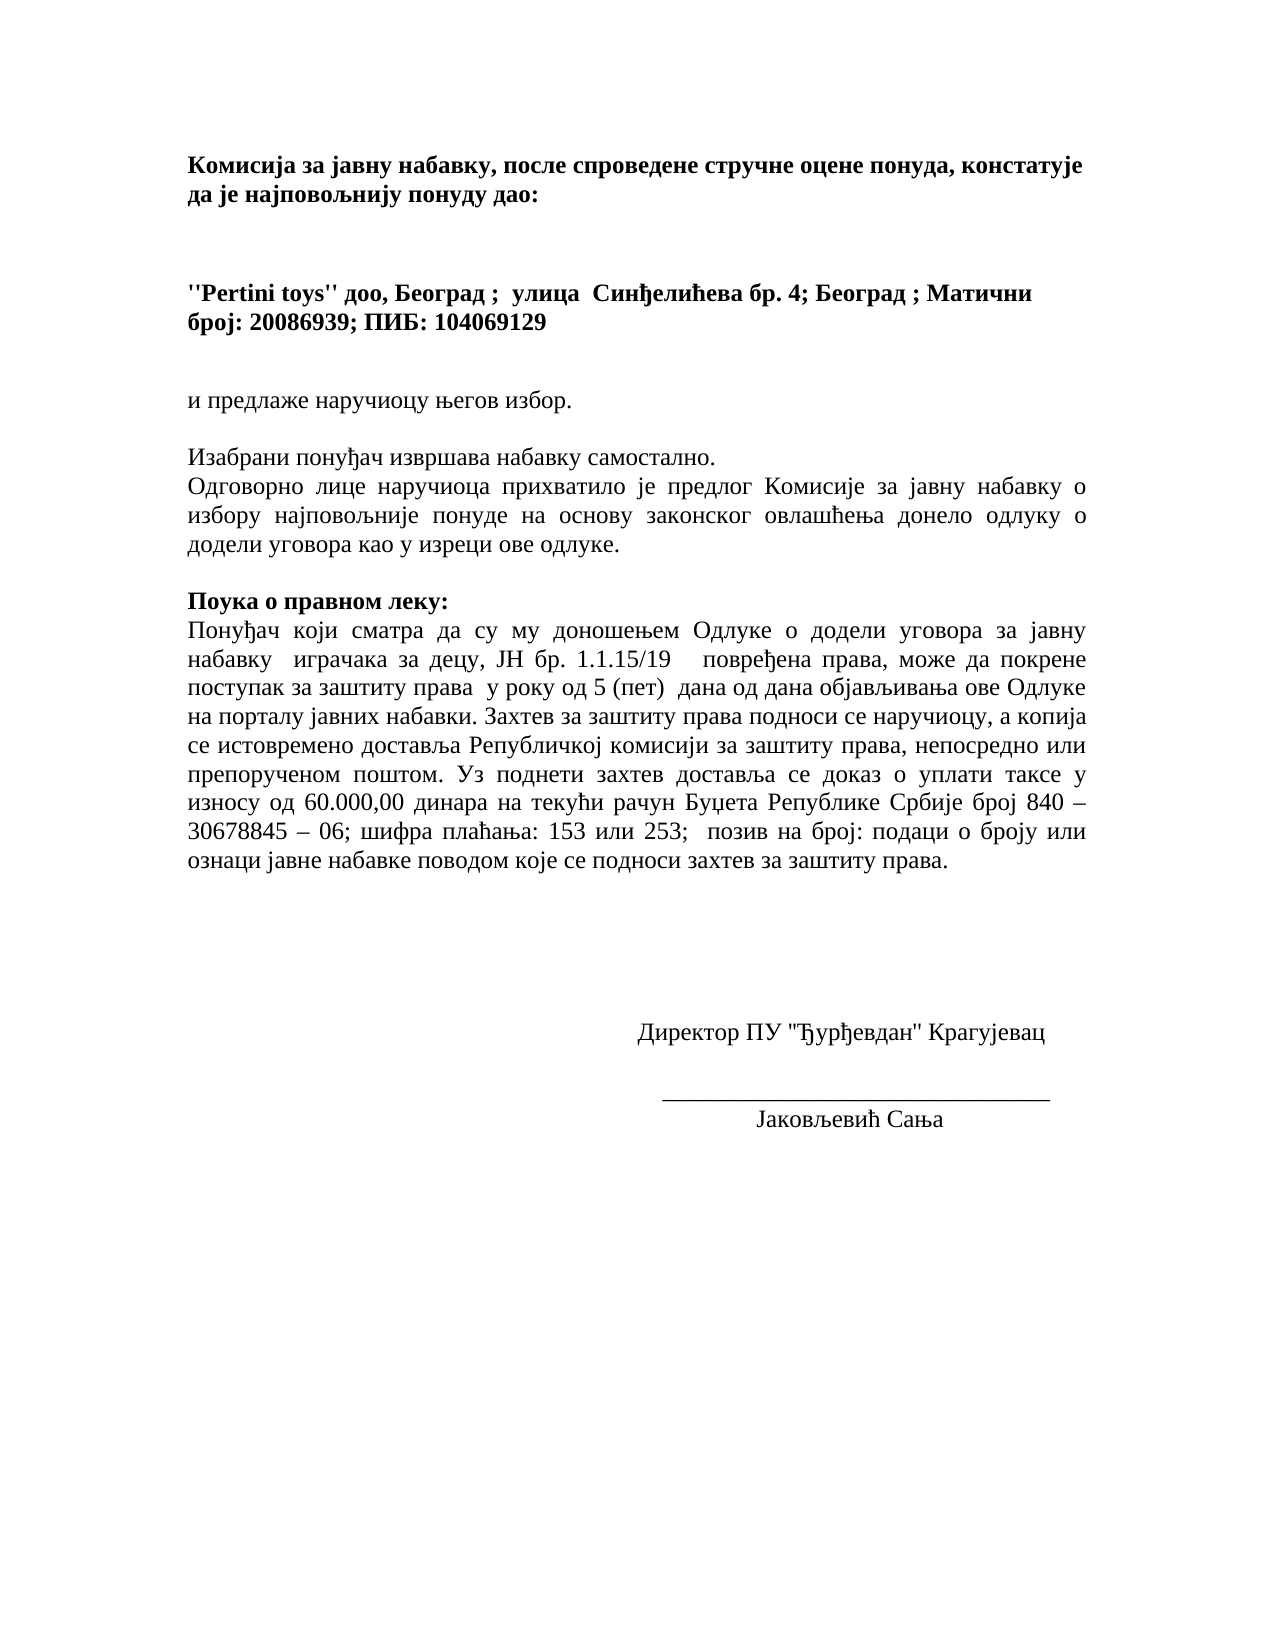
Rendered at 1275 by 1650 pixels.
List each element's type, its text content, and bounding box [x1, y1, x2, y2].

text Комисија за јавну набавку, после спроведене стручне оцене понуда, констатује да је најповољнију понуду дао: [187, 150, 1087, 207]
text Одговорно лице наручиоца прихватило је предлог Комисије за јавну набавку о избору најповољније понуде на основу законског овлашћења донело одлуку о додели уговора као у изреци ове одлуке. [187, 471, 1087, 557]
text и предлаже наручиоцу његов избор. [187, 385, 1087, 414]
text Јаковљевић Сања [187, 1104, 1087, 1132]
text Директор ПУ ''Ђурђевдан'' Крагујевац [187, 1017, 1087, 1046]
text Поука о правном леку: [187, 586, 1087, 615]
text ''Pertini toys'' доо, Београд ; улица Синђелићева бр. 4; Београд ; Матични број: 20086939; ПИБ: 104069129 [187, 278, 1087, 335]
text Понуђач који сматра да су му доношењем Одлуке о додели уговора за јавну набавку играчака за децу, ЈН бр. 1.1.15/19 повређена права, може да покрене поступак за заштиту права у року од 5 (пет) дана од дана објављивања ове Одлуке на порталу јавних набавки. Захтев за заштиту права подноси се наручиоцу, а копија се истовремено доставља Републичкој комисији за заштиту права, непосредно или препорученом поштом. Уз поднети захтев доставља се доказ о уплати таксе у износу од 60.000,00 динара на текући рачун Буџета Републике Србије број 840 – 30678845 – 06; шифра плаћања: 153 или 253; позив на број: подаци о броју или ознаци јавне набавке поводом које се подноси захтев за заштиту права. [187, 615, 1087, 874]
text Изабрани понуђач извршава набавку самостално. [187, 442, 1087, 471]
text _______________________________ [187, 1075, 1087, 1104]
